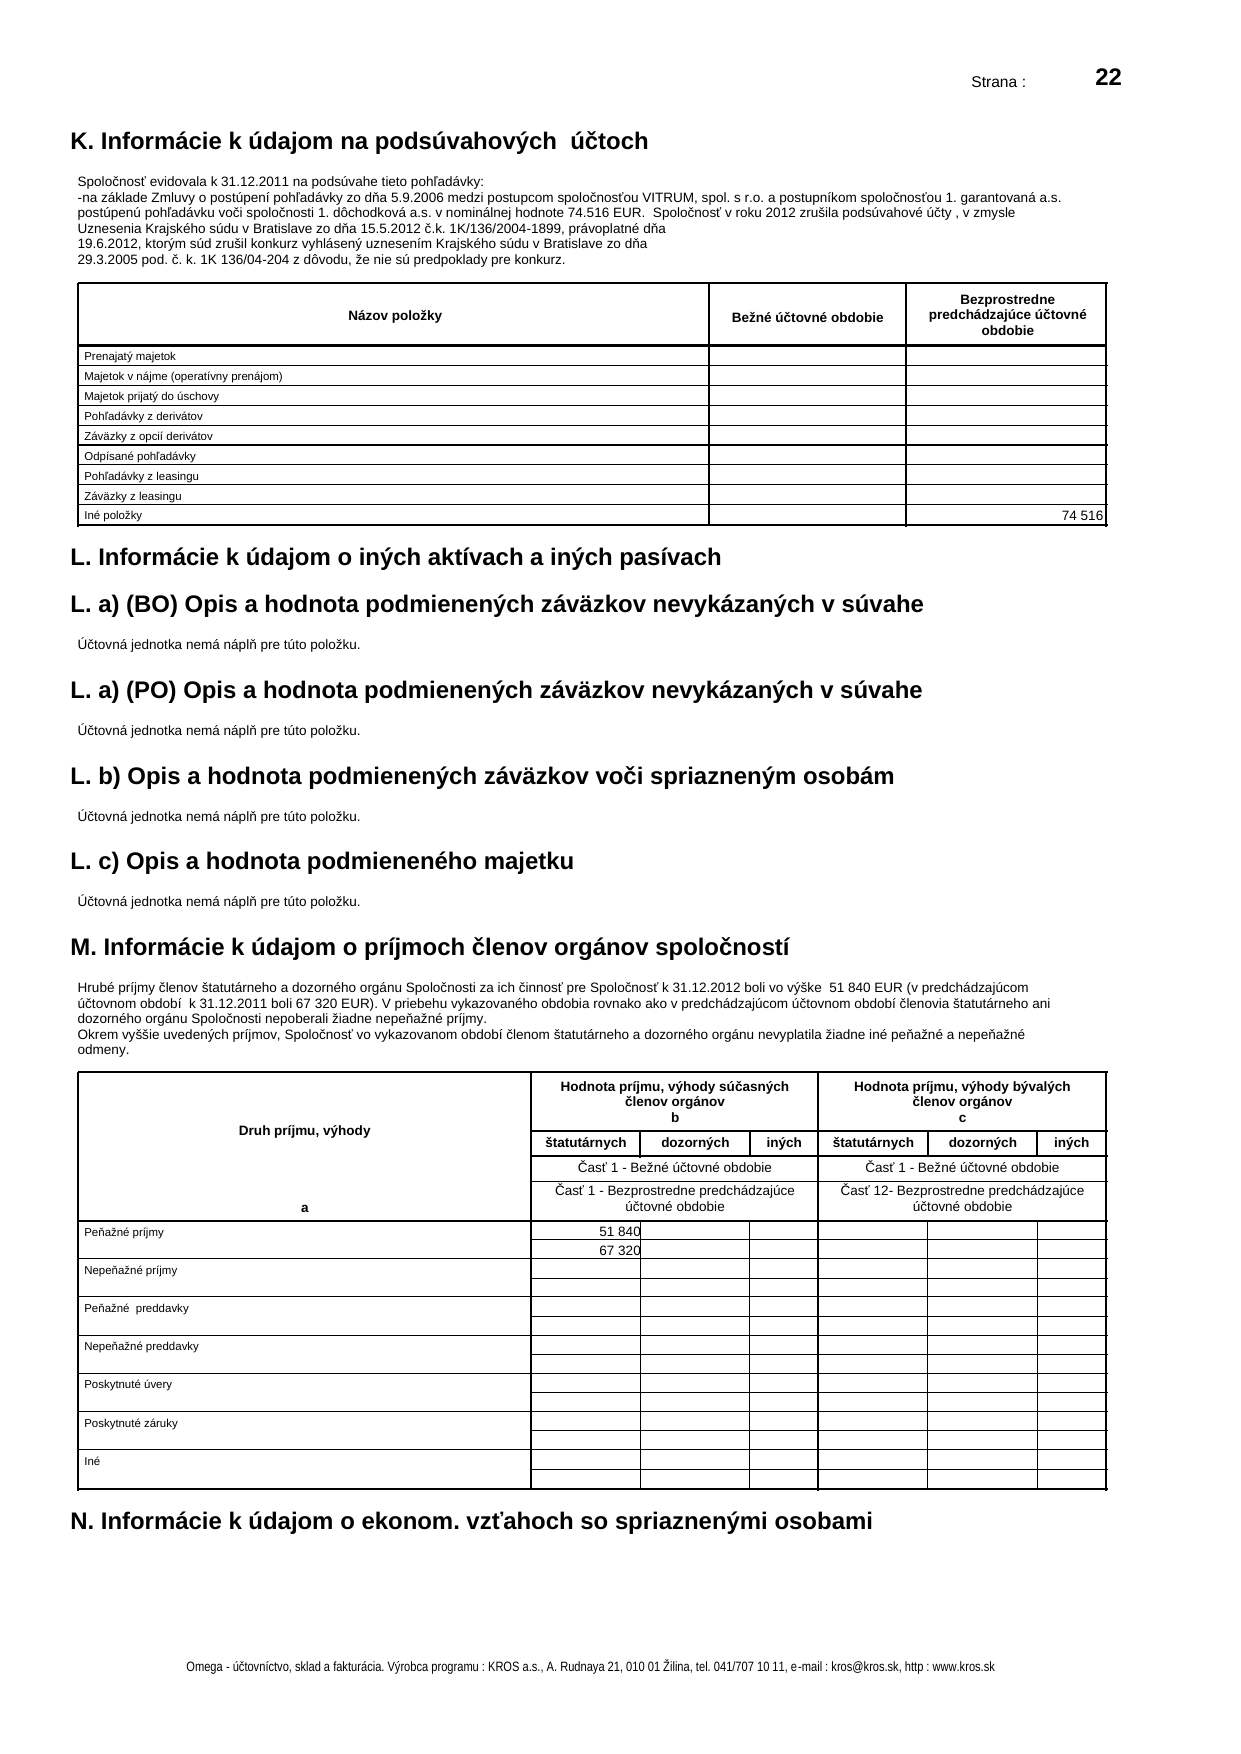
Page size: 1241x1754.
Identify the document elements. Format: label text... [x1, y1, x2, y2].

text Majetok prijatý do úschovy [84, 389, 709, 403]
text účtovné obdobie [818, 1198, 1106, 1214]
text K. Informácie k údajom na podsúvahových účtoch [70, 127, 674, 154]
text Záväzky z opcií derivátov [84, 429, 709, 443]
text L. a) (BO) Opis a hodnota podmienených záväzkov nevykázaných v súvahe [70, 590, 960, 618]
text Hrubé príjmy členov štatutárneho a dozorného orgánu Spoločnosti za ich činnosť pre Spoločnosť k 31.12.2012 boli vo výške 51 840 EUR (v predchádzajúcom účtovnom období k 31.12.2011 boli 67 320 EUR). V priebehu vykazovaného obdobia rovnako ako v predchádzajúcom účtovnom období členovia štatutárneho ani dozorného orgánu Spoločnosti nepoberali žiadne nepeňažné príjmy. [77, 980, 1069, 1026]
text 22 [1026, 63, 1122, 91]
text Peňažné preddavky [84, 1302, 531, 1315]
text Hodnota príjmu, výhody bývalých [818, 1078, 1106, 1094]
text iných [1037, 1134, 1106, 1150]
text Odpísané pohľadávky [84, 449, 709, 462]
text Účtovná jednotka nemá náplň pre túto položku. [77, 808, 1069, 824]
text a [78, 1200, 531, 1216]
text Časť 1 - Bežné účtovné obdobie [531, 1159, 818, 1175]
text Pohľadávky z leasingu [84, 469, 709, 482]
text b [531, 1109, 818, 1125]
text Hodnota príjmu, výhody súčasných [531, 1078, 818, 1094]
text N. Informácie k údajom o ekonom. vzťahoch so spriaznenými osobami [70, 1507, 909, 1535]
text obdobie [909, 322, 1106, 338]
text dozorných [640, 1134, 750, 1150]
text dozorných [928, 1134, 1037, 1150]
text členov orgánov [818, 1094, 1106, 1109]
text Omega - účtovníctvo, sklad a fakturácia. Výrobca programu : KROS a.s., A. Rudnaya 21, 010 01 Žilina, tel. 041/707 10 11, e-mail : kros@kros.sk, http : www.kros.sk [59, 1659, 1122, 1674]
text Bezprostredne [909, 291, 1106, 307]
text Záväzky z leasingu [84, 489, 709, 502]
text Časť 1 - Bezprostredne predchádzajúce [531, 1183, 818, 1198]
text Bežné účtovné obdobie [709, 309, 906, 325]
text Pohľadávky z derivátov [84, 409, 709, 423]
text Poskytnuté úvery [84, 1378, 531, 1391]
text Druh príjmu, výhody [78, 1123, 531, 1138]
text Účtovná jednotka nemá náplň pre túto položku. [77, 723, 1069, 738]
text Prenajatý majetok [84, 350, 709, 363]
text L. b) Opis a hodnota podmienených záväzkov voči spriazneným osobám [70, 762, 931, 789]
text štatutárnych [531, 1134, 640, 1150]
text 29.3.2005 pod. č. k. 1K 136/04-204 z dôvodu, že nie sú predpoklady pre konkurz. [77, 251, 1069, 267]
text Okrem vyššie uvedených príjmov, Spoločnosť vo vykazovanom období členom štatutárneho a dozorného orgánu nevyplatila žiadne iné peňažné a nepeňažné odmeny. [77, 1026, 1069, 1057]
text štatutárnych [818, 1134, 928, 1150]
text -na základe Zmluvy o postúpení pohľadávky zo dňa 5.9.2006 medzi postupcom spoločnosťou VITRUM, spol. s r.o. a postupníkom spoločnosťou 1. garantovaná a.s. postúpenú pohľadávku voči spoločnosti 1. dôchodková a.s. v nominálnej hodnote 74.516 EUR. Spoločnosť v roku 2012 zrušila podsúvahové účty , v zmysle Uznesenia Krajského súdu v Bratislave zo dňa 15.5.2012 č.k. 1K/136/2004-1899, právoplatné dňa [77, 189, 1069, 236]
text Strana : [947, 73, 1026, 91]
text L. a) (PO) Opis a hodnota podmienených záväzkov nevykázaných v súvahe [70, 676, 959, 703]
text c [818, 1109, 1106, 1125]
text Poskytnuté záruky [84, 1416, 531, 1429]
text Iné položky [84, 509, 709, 522]
text Peňažné príjmy [84, 1225, 531, 1238]
text L. c) Opis a hodnota podmieneného majetku [70, 847, 597, 875]
text iných [750, 1134, 818, 1150]
text Spoločnosť evidovala k 31.12.2011 na podsúvahe tieto pohľadávky: [77, 174, 1069, 189]
text Nepeňažné príjmy [84, 1263, 531, 1277]
text 74 516 [906, 507, 1103, 523]
text Majetok v nájme (operatívny prenájom) [84, 370, 709, 383]
text účtovné obdobie [531, 1198, 818, 1214]
text Názov položky [81, 308, 709, 323]
text M. Informácie k údajom o príjmoch členov orgánov spoločností [70, 933, 822, 961]
text Účtovná jednotka nemá náplň pre túto položku. [77, 637, 1069, 652]
text 19.6.2012, ktorým súd zrušil konkurz vyhlásený uznesením Krajského súdu v Bratislave zo dňa [77, 236, 1069, 251]
text 67 320 [531, 1242, 640, 1258]
text predchádzajúce účtovné [909, 307, 1106, 322]
text Časť 1 - Bežné účtovné obdobie [818, 1159, 1106, 1175]
text Iné [84, 1454, 531, 1468]
text Účtovná jednotka nemá náplň pre túto položku. [77, 894, 1069, 910]
text členov orgánov [531, 1094, 818, 1109]
text Časť 12- Bezprostredne predchádzajúce [818, 1183, 1106, 1198]
text 51 840 [531, 1223, 640, 1239]
text Nepeňažné preddavky [84, 1340, 531, 1353]
text L. Informácie k údajom o iných aktívach a iných pasívach [70, 543, 751, 571]
